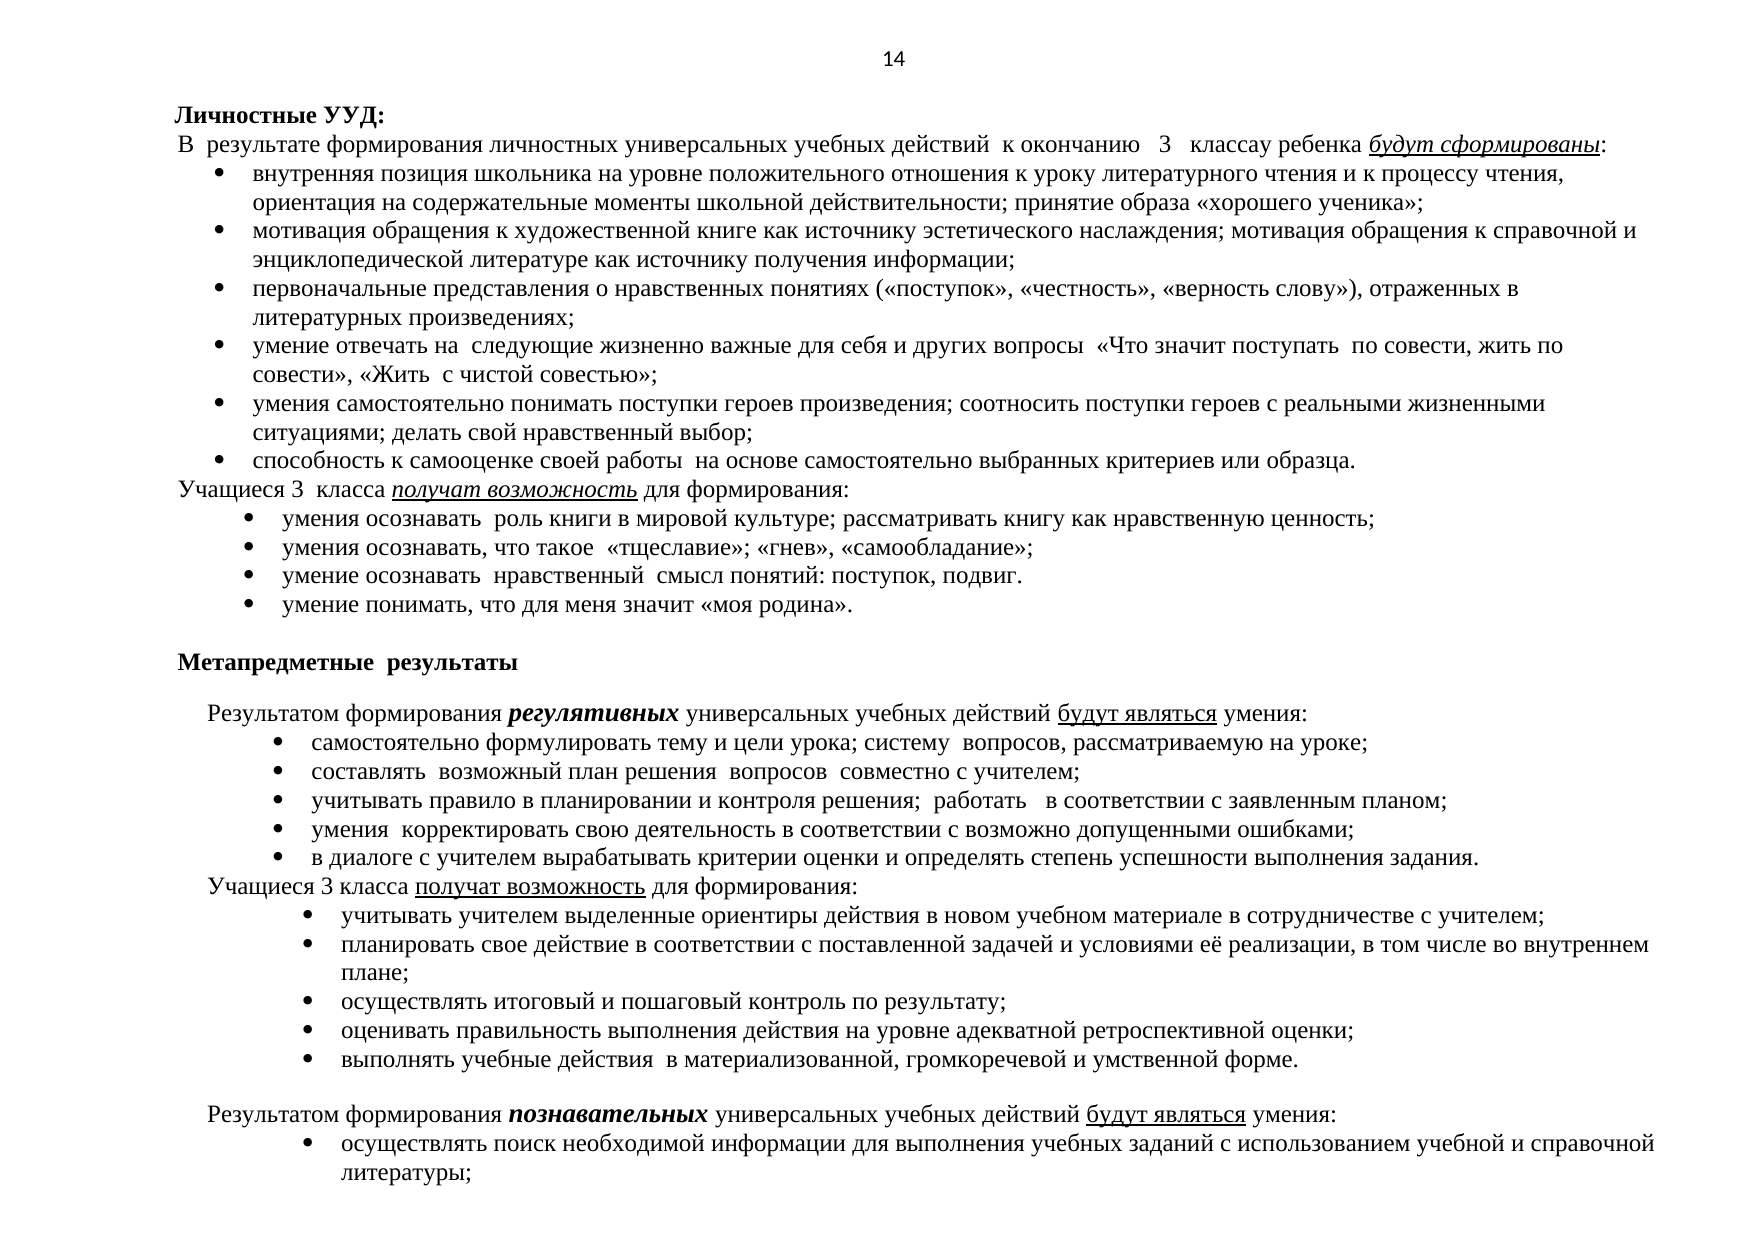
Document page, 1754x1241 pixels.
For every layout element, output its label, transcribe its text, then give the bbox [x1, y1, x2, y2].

list первоначальные представления о нравственных понятиях («поступок», «честность», «верность слову»), отраженных в литературных произведениях; [215, 273, 1668, 330]
list мотивация обращения к художественной книге как источнику эстетического наслаждения; мотивация обращения к справочной и энциклопедической литературе как источнику получения информации; [215, 215, 1668, 273]
list планировать свое действие в соответствии с поставленной задачей и условиями её реализации, в том числе во внутреннем плане; [303, 929, 1668, 986]
list умения корректировать свою деятельность в соответствии с возможно допущенными ошибками; [274, 814, 1668, 842]
list умение понимать, что для меня значит «моя родина». [244, 589, 1668, 618]
list осуществлять поиск необходимой информации для выполнения учебных заданий с использованием учебной и справочной литературы; [303, 1128, 1668, 1186]
text Метапредметные результаты [118, 647, 1668, 675]
text Результатом формирования регулятивных универсальных учебных действий будут являться умения: [118, 696, 1668, 727]
list внутренняя позиция школьника на уровне положительного отношения к уроку литературного чтения и к процессу чтения, ориентация на содержательные моменты школьной действительности; принятие образа «хорошего ученика»; [215, 158, 1668, 215]
list выполнять учебные действия в материализованной, громкоречевой и умственной форме. [303, 1044, 1668, 1072]
list оценивать правильность выполнения действия на уровне адекватной ретроспективной оценки; [303, 1015, 1668, 1044]
text Личностные УУД: [118, 100, 1668, 129]
list способность к самооценке своей работы на основе самостоятельно выбранных критериев или образца. [215, 445, 1668, 474]
list осуществлять итоговый и пошаговый контроль по результату; [303, 986, 1668, 1015]
list учитывать учителем выделенные ориентиры действия в новом учебном материале в сотрудничестве с учителем; [303, 900, 1668, 929]
list самостоятельно формулировать тему и цели урока; систему вопросов, рассматриваемую на уроке; [274, 727, 1668, 756]
text Результатом формирования познавательных универсальных учебных действий будут являться умения: [118, 1097, 1668, 1128]
list умения самостоятельно понимать поступки героев произведения; соотносить поступки героев с реальными жизненными ситуациями; делать свой нравственный выбор; [215, 388, 1668, 445]
text Учащиеся 3 класса получат возможность для формирования: [118, 871, 1668, 900]
list умения осознавать, что такое «тщеславие»; «гнев», «самообладание»; [244, 532, 1668, 560]
list составлять возможный план решения вопросов совместно с учителем; [274, 756, 1668, 785]
list умения осознавать роль книги в мировой культуре; рассматривать книгу как нравственную ценность; [244, 503, 1668, 532]
list в диалоге с учителем вырабатывать критерии оценки и определять степень успешности выполнения задания. [274, 842, 1668, 871]
list учитывать правило в планировании и контроля решения; работать в соответствии с заявленным планом; [274, 785, 1668, 814]
list умение осознавать нравственный смысл понятий: поступок, подвиг. [244, 560, 1668, 589]
text В результате формирования личностных универсальных учебных действий к окончанию 3 классау ребенка будут сформированы: [118, 129, 1668, 158]
text Учащиеся 3 класса получат возможность для формирования: [118, 474, 1668, 503]
list умение отвечать на следующие жизненно важные для себя и других вопросы «Что значит поступать по совести, жить по совести», «Жить с чистой совестью»; [215, 330, 1668, 388]
